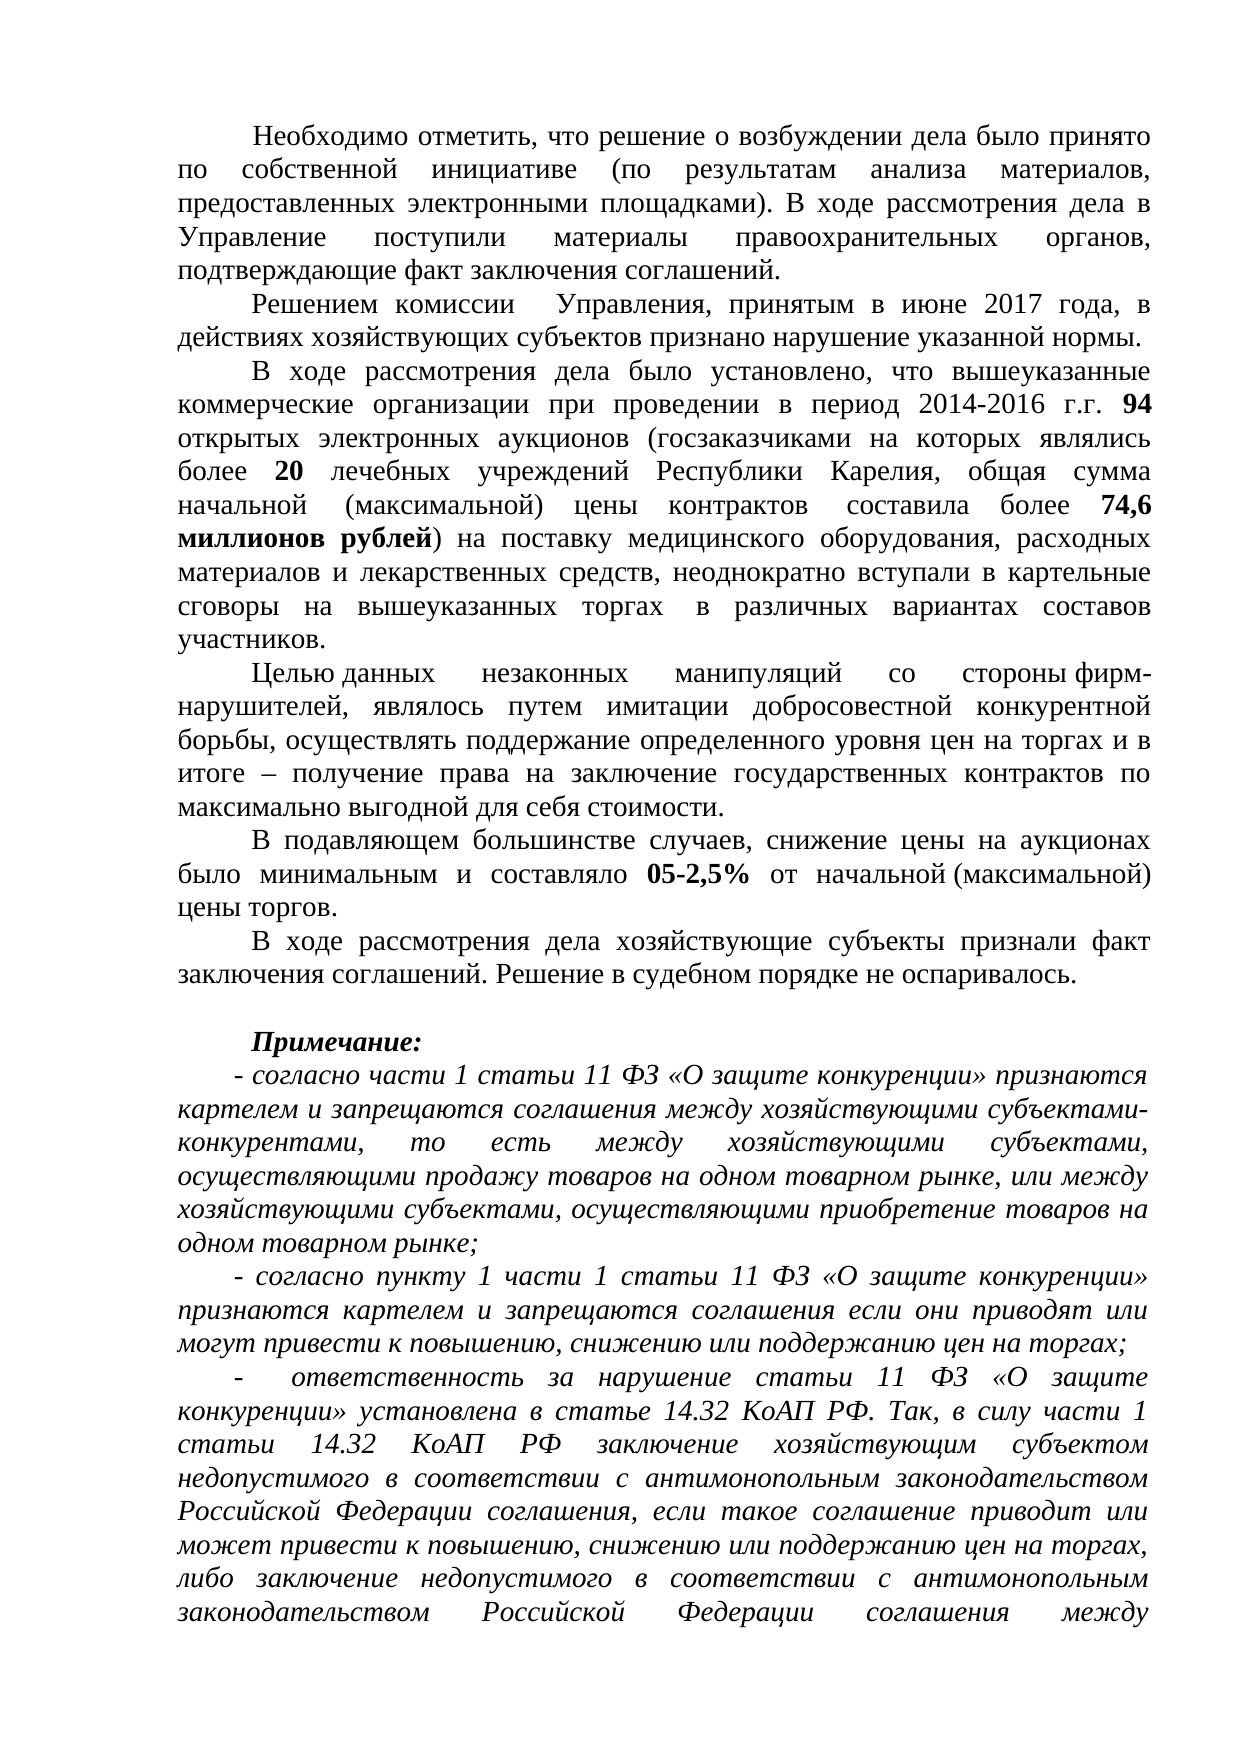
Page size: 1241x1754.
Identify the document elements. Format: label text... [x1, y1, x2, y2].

text Решением комиссии Управления, принятым в июне 2017 года, в действиях хозяйствующих субъектов признано нарушение указанной нормы. [177, 286, 1152, 353]
text В ходе рассмотрения дела хозяйствующие субъекты признали факт заключения соглашений. Решение в судебном порядке не оспаривалось. [177, 923, 1152, 990]
text Целью данных незаконных манипуляций со стороны фирм-нарушителей, являлось путем имитации добросовестной конкурентной борьбы, осуществлять поддержание определенного уровня цен на торгах и в итоге – получение права на заключение государственных контрактов по максимально выгодной для себя стоимости. [177, 655, 1152, 822]
list Необходимо отметить, что решение о возбуждении дела было принято по собственной инициативе (по результатам анализа материалов, предоставленных электронными площадками). В ходе рассмотрения дела в Управление поступили материалы правоохранительных органов, подтверждающие факт заключения соглашений. [177, 118, 1152, 286]
text Примечание: [177, 1024, 1152, 1057]
text - согласно пункту 1 части 1 статьи 11 ФЗ «О защите конкуренции» признаются картелем и запрещаются соглашения если они приводят или могут привести к повышению, снижению или поддержанию цен на торгах; [177, 1258, 1152, 1359]
text В ходе рассмотрения дела было установлено, что вышеуказанные коммерческие организации при проведении в период 2014-2016 г.г. 94 открытых электронных аукционов (госзаказчиками на которых являлись более 20 лечебных учреждений Республики Карелия, общая сумма начальной (максимальной) цены контрактов составила более 74,6 миллионов рублей) на поставку медицинского оборудования, расходных материалов и лекарственных средств, неоднократно вступали в картельные сговоры на вышеуказанных торгах в различных вариантах составов участников. [177, 353, 1152, 655]
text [177, 1359, 1152, 1627]
text - согласно части 1 статьи 11 ФЗ «О защите конкуренции» признаются картелем и запрещаются соглашения между хозяйствующими субъектами-конкурентами, то есть между хозяйствующими субъектами, осуществляющими продажу товаров на одном товарном рынке, или между хозяйствующими субъектами, осуществляющими приобретение товаров на одном товарном рынке; [177, 1057, 1152, 1258]
text В подавляющем большинстве случаев, снижение цены на аукционах было минимальным и составляло 05-2,5% от начальной (максимальной) цены торгов. [177, 822, 1152, 923]
